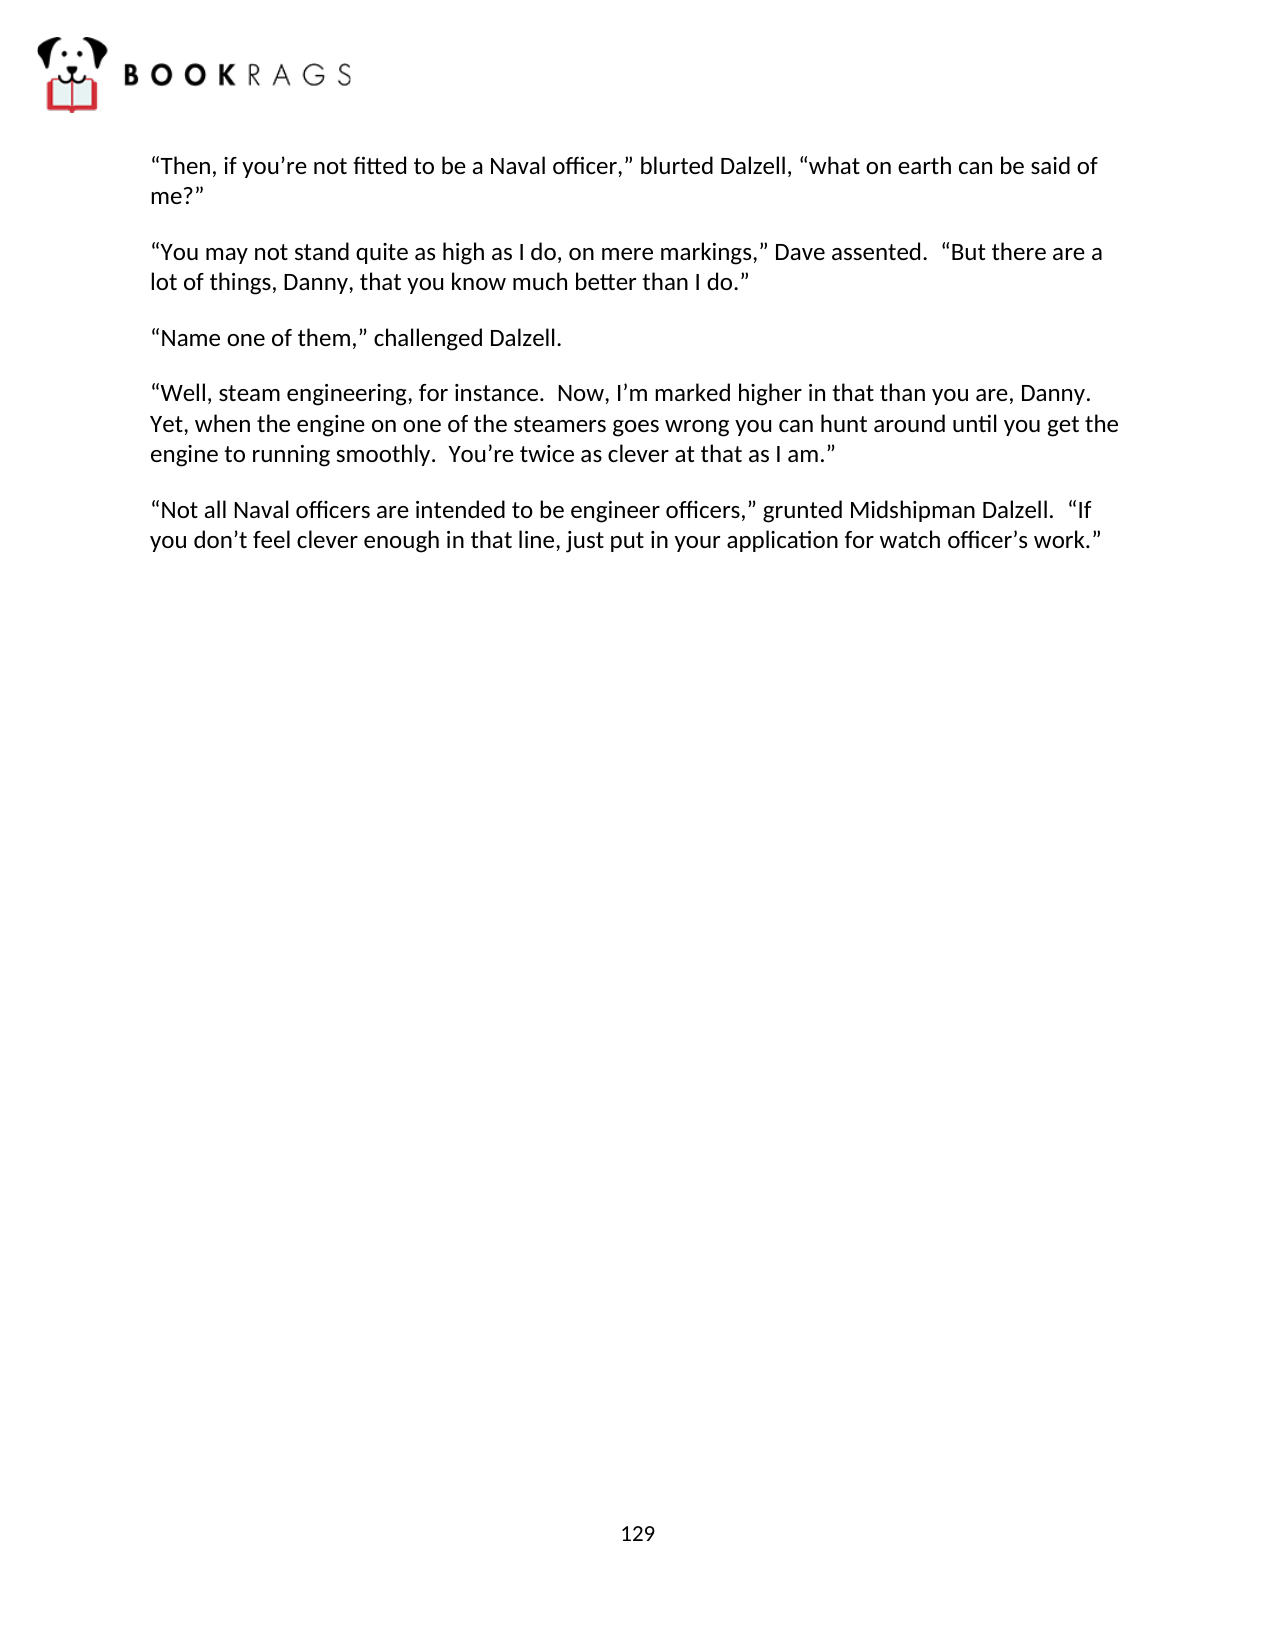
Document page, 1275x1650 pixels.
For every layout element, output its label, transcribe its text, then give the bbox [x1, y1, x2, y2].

text “Not all Naval officers are intended to be engineer officers,” grunted Midshipman Dalzell. “If you don’t feel clever enough in that line, just put in your application for watch officer’s work.” [150, 494, 1125, 555]
text “You may not stand quite as high as I do, on mere markings,” Dave assented. “But there are a lot of things, Danny, that you know much better than I do.” [150, 236, 1125, 297]
text “Name one of them,” challenged Dalzell. [150, 322, 1125, 353]
text “Well, steam engineering, for instance. Now, I’m marked higher in that than you are, Danny. Yet, when the engine on one of the steamers goes wrong you can hunt around until you get the engine to running smoothly. You’re twice as clever at that as I am.” [150, 378, 1125, 469]
picture [37, 37, 351, 113]
text “Then, if you’re not fitted to be a Naval officer,” blurted Dalzell, “what on earth can be said of me?” [150, 150, 1125, 211]
